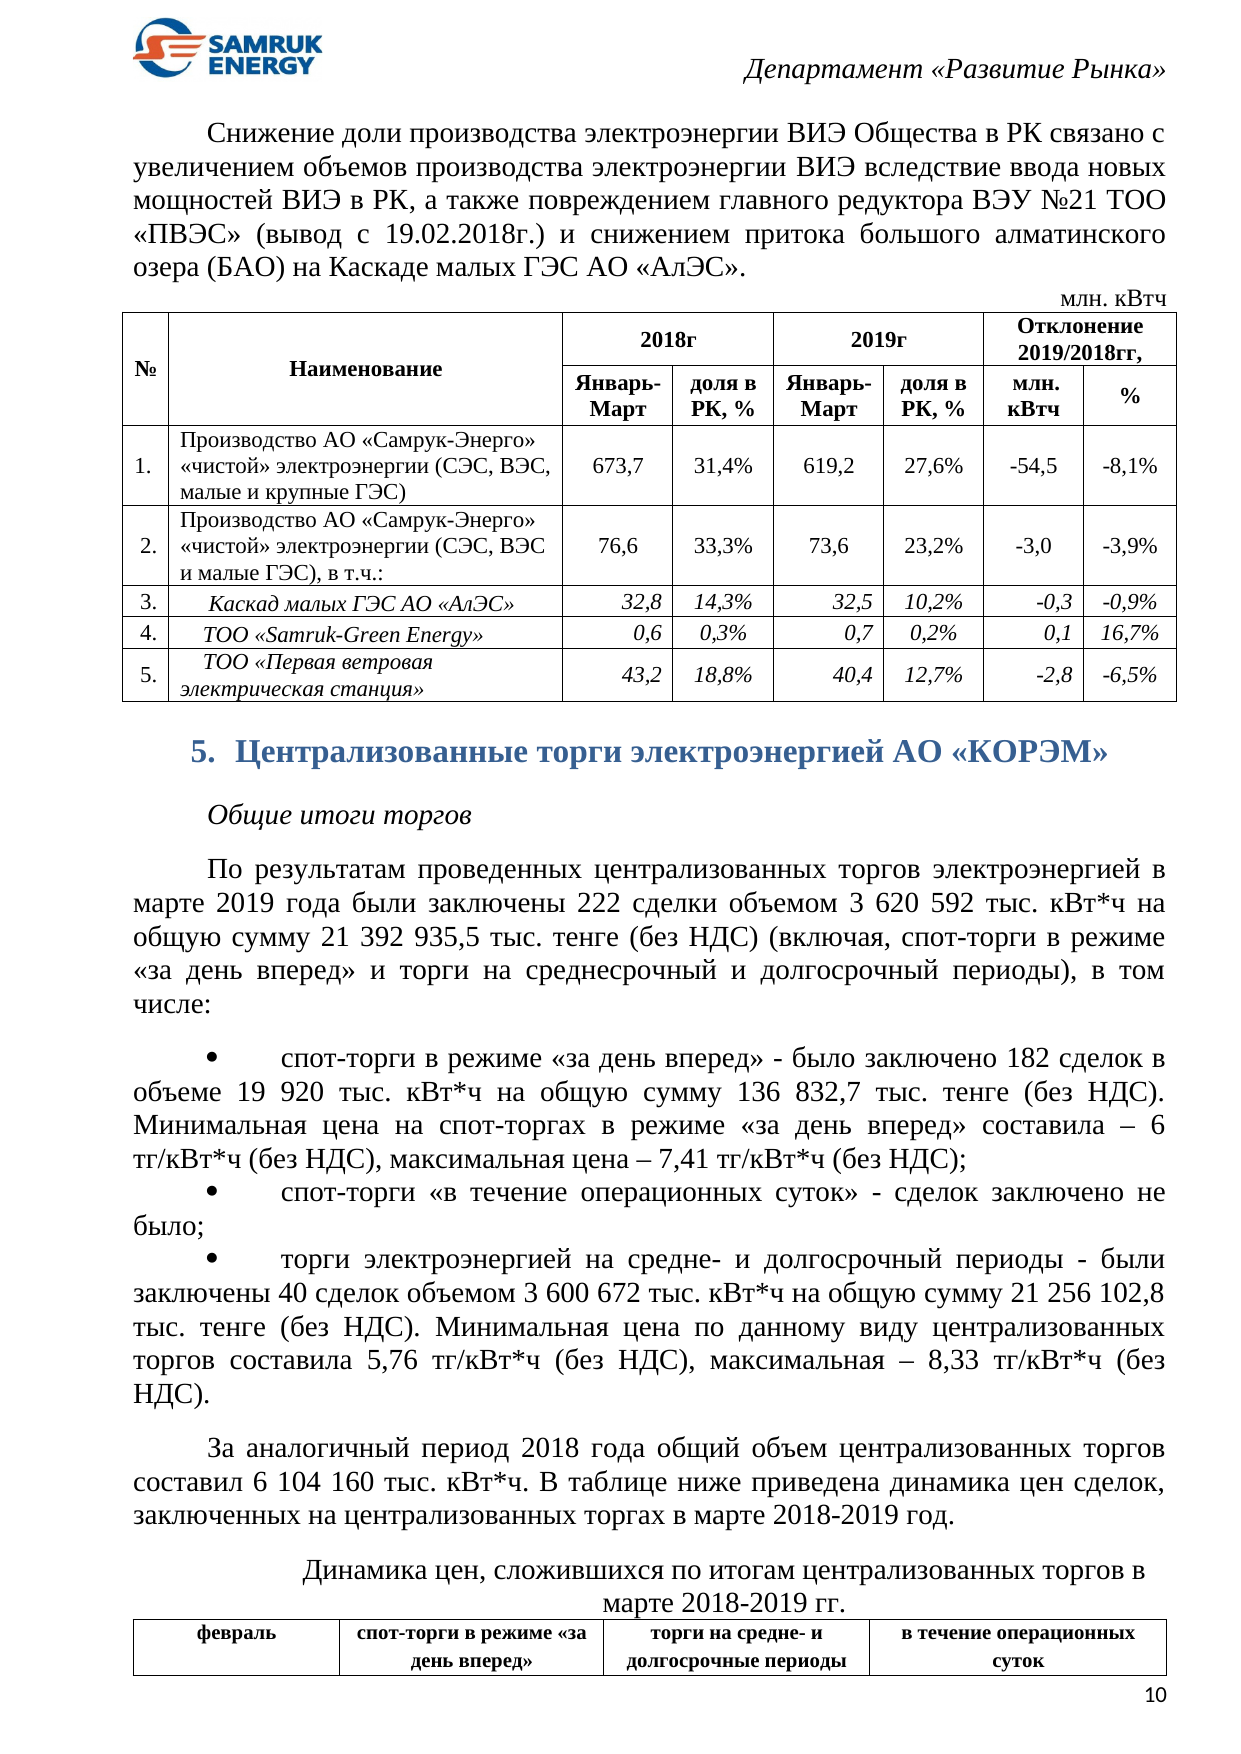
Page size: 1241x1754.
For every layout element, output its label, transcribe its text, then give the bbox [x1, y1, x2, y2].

table_cell 12,7% [884, 649, 983, 701]
list торги электроэнергией на средне- и долгосрочный периоды - были заключены 40 сделок объемом 3 600 672 тыс. кВт*ч на общую сумму 21 256 102,8 тыс. тенге (без НДС). Минимальная цена по данному виду централизованных торгов составила 5,76 тг/кВт*ч (без НДС), максимальная – 8,33 тг/кВт*ч (без НДС). [133, 1242, 1167, 1409]
table_cell ТОО «Samruk-Green Energy» [169, 617, 562, 647]
table_cell 73,6 [774, 506, 883, 585]
table_cell -0,3 [984, 586, 1083, 616]
table_cell -6,5% [1084, 649, 1176, 701]
table_cell 40,4 [774, 649, 883, 701]
text млн. кВтч [133, 283, 1167, 312]
table_header в течение операционных суток [870, 1620, 1166, 1675]
table_cell 27,6% [884, 426, 983, 505]
list Динамика цен, сложившихся по итогам централизованных торгов в марте 2018-2019 гг. [282, 1552, 1167, 1619]
table_header № [123, 313, 168, 425]
table_cell 14,3% [673, 586, 773, 616]
table_header 2019г [774, 313, 983, 365]
table_cell 43,2 [563, 649, 672, 701]
table_cell 76,6 [563, 506, 672, 585]
table_cell Каскад малых ГЭС АО «АлЭС» [169, 586, 562, 616]
table_cell -3,9% [1084, 506, 1176, 585]
table_cell Производство АО «Самрук-Энерго» «чистой» электроэнергии (СЭС, ВЭС и малые ГЭС), в т.ч.: [169, 506, 562, 585]
table_cell -8,1% [1084, 426, 1176, 505]
table_cell 10,2% [884, 586, 983, 616]
table_cell 31,4% [673, 426, 773, 505]
text За аналогичный период 2018 года общий объем централизованных торгов составил 6 104 160 тыс. кВт*ч. В таблице ниже приведена динамика цен сделок, заключенных на централизованных торгах в марте 2018-2019 год. [133, 1430, 1167, 1531]
table_cell 4. [123, 617, 168, 647]
text Общие итоги торгов [133, 797, 1167, 831]
text По результатам проведенных централизованных торгов электроэнергией в марте 2019 года были заключены 222 сделки объемом 3 620 592 тыс. кВт*ч на общую сумму 21 392 935,5 тыс. тенге (без НДС) (включая, спот-торги в режиме «за день вперед» и торги на среднесрочный и долгосрочный периоды), в том числе: [133, 852, 1167, 1019]
table_cell 0,3% [673, 617, 773, 647]
table_header торги на средне- и долгосрочные периоды [604, 1620, 869, 1675]
table_cell -0,9% [1084, 586, 1176, 616]
table_cell ТОО «Первая ветровая электрическая станция» [169, 649, 562, 701]
table_cell 1. [123, 426, 168, 505]
table_cell Январь-Март [563, 366, 672, 425]
table_cell 0,7 [774, 617, 883, 647]
table_cell 0,6 [563, 617, 672, 647]
table_cell доля в РК, % [673, 366, 773, 425]
list спот-торги «в течение операционных суток» - сделок заключено не было; [133, 1174, 1167, 1242]
table_cell 33,3% [673, 506, 773, 585]
table_header Наименование [169, 313, 562, 425]
subtitle Централизованные торги электроэнергией АО «КОРЭМ» [133, 731, 1167, 769]
table_cell 619,2 [774, 426, 883, 505]
table_cell Производство АО «Самрук-Энерго» «чистой» электроэнергии (СЭС, ВЭС, малые и крупные ГЭС) [169, 426, 562, 505]
table_cell 0,2% [884, 617, 983, 647]
table_cell -3,0 [984, 506, 1083, 585]
table_cell 0,1 [984, 617, 1083, 647]
table_cell 32,5 [774, 586, 883, 616]
table_cell доля в РК, % [884, 366, 983, 425]
table_cell 2. [123, 506, 168, 585]
table_cell 16,7% [1084, 617, 1176, 647]
table_cell 673,7 [563, 426, 672, 505]
table_header спот-торги в режиме «за день вперед» [340, 1620, 603, 1675]
table_header февраль [134, 1620, 339, 1675]
table_cell -54,5 [984, 426, 1083, 505]
list спот-торги в режиме «за день вперед» - было заключено 182 сделок в объеме 19 920 тыс. кВт*ч на общую сумму 136 832,7 тыс. тенге (без НДС). Минимальная цена на спот-торгах в режиме «за день вперед» составила – 6 тг/кВт*ч (без НДС), максимальная цена – 7,41 тг/кВт*ч (без НДС); [133, 1040, 1167, 1174]
table_cell 18,8% [673, 649, 773, 701]
table_cell 3. [123, 586, 168, 616]
table_cell 5. [123, 649, 168, 701]
picture [132, 17, 323, 82]
table_cell млн. кВтч [984, 366, 1083, 425]
table_cell -2,8 [984, 649, 1083, 701]
table_cell % [1084, 366, 1176, 425]
table_cell 23,2% [884, 506, 983, 585]
table_cell Январь-Март [774, 366, 883, 425]
table_cell 32,8 [563, 586, 672, 616]
table_header Отклонение 2019/2018гг, [984, 313, 1176, 365]
table_header 2018г [563, 313, 773, 365]
text Снижение доли производства электроэнергии ВИЭ Общества в РК связано с увеличением объемов производства электроэнергии ВИЭ вследствие ввода новых мощностей ВИЭ в РК, а также повреждением главного редуктора ВЭУ №21 ТОО «ПВЭС» (вывод с 19.02.2018г.) и снижением притока большого алматинского озера (БАО) на Каскаде малых ГЭС АО «АлЭС». [133, 115, 1167, 283]
